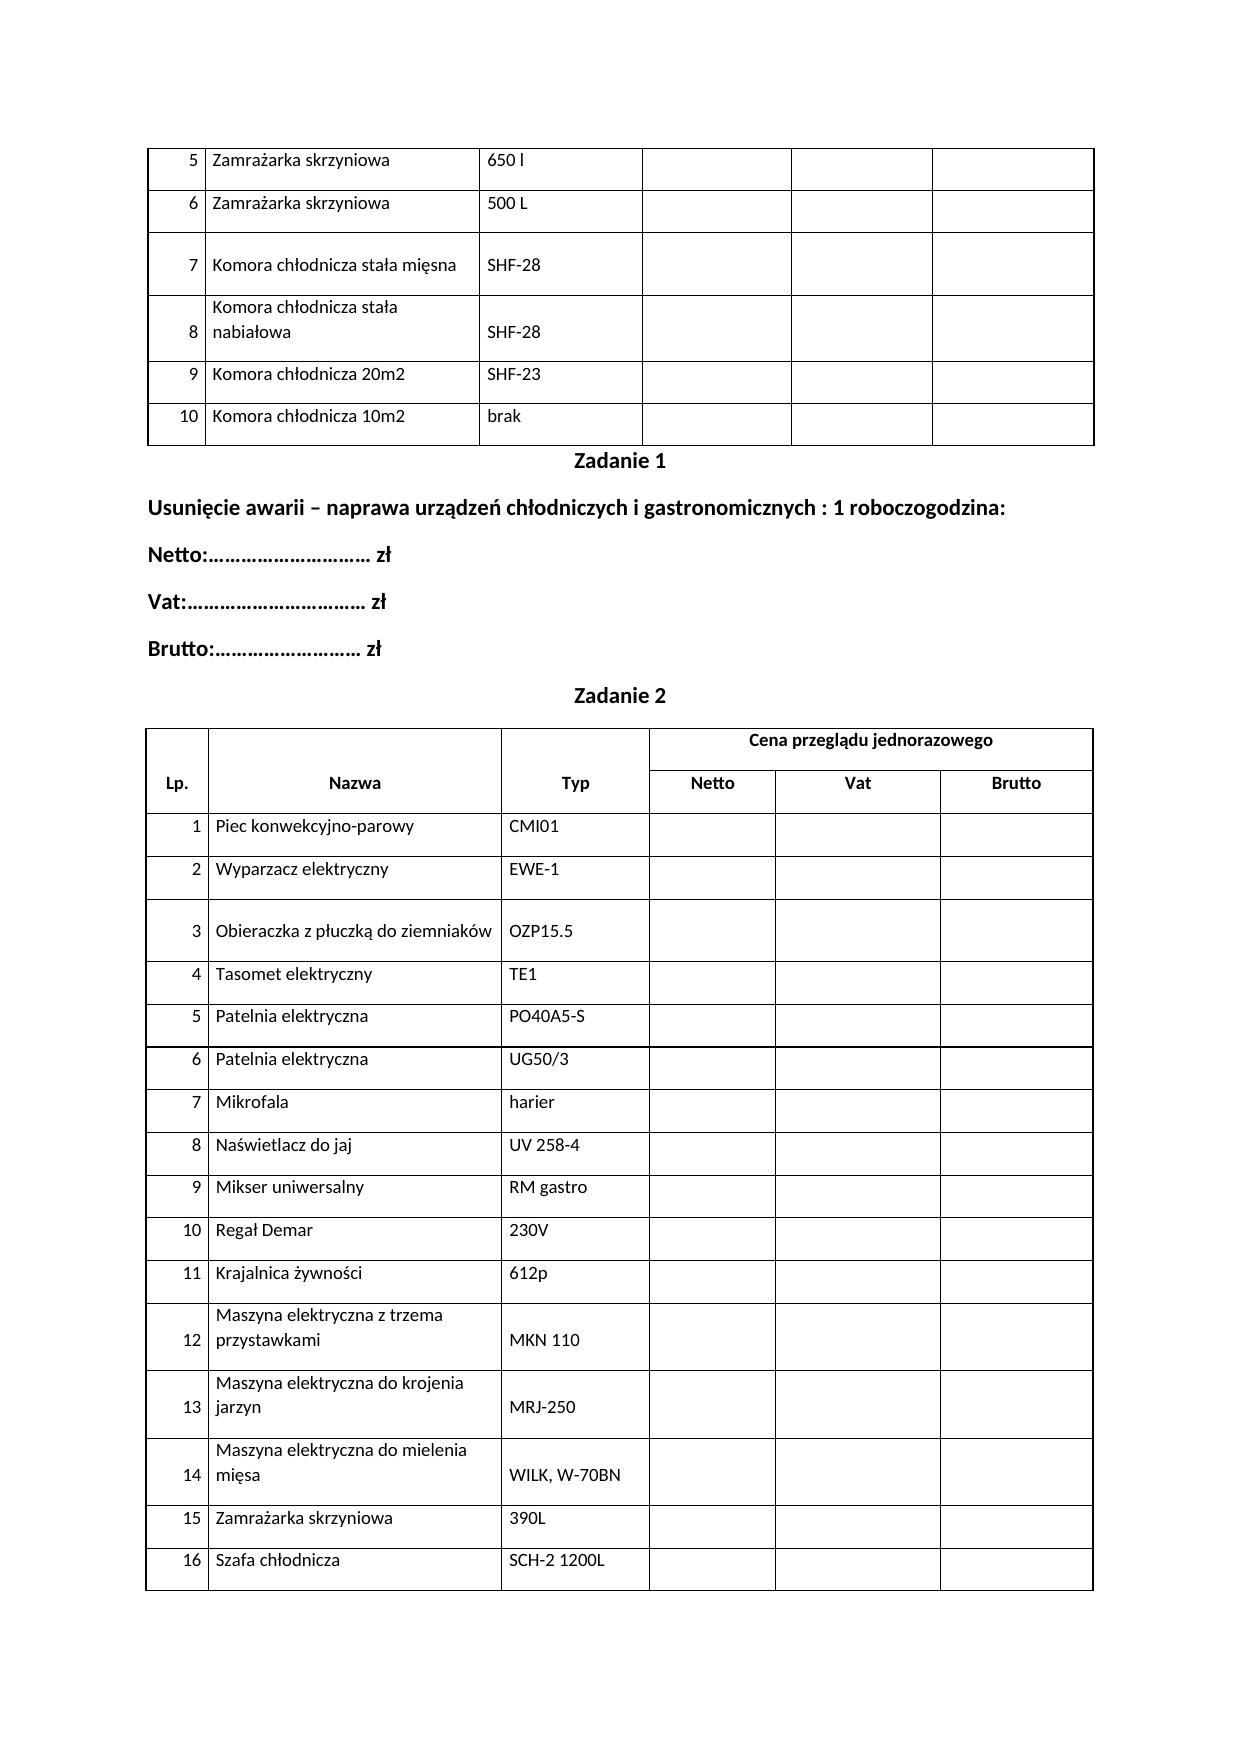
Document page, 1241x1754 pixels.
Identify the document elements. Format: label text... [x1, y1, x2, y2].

text Vat:…………………………… zł [148, 587, 1093, 615]
table_cell [776, 1176, 940, 1217]
table_cell Naświetlacz do jaj [209, 1133, 501, 1174]
table_cell [650, 1439, 775, 1505]
table_cell 13 [147, 1371, 208, 1437]
table_cell 230V [502, 1218, 649, 1260]
table_cell [650, 857, 775, 898]
table_cell SHF-28 [480, 233, 642, 294]
table_cell [650, 900, 775, 961]
table_cell [941, 1549, 1092, 1590]
table_cell 3 [147, 900, 208, 961]
table_cell UV 258-4 [502, 1133, 649, 1174]
table_cell [776, 1371, 940, 1437]
table_cell [776, 814, 940, 856]
table_cell [792, 149, 932, 190]
table_cell MKN 110 [502, 1304, 649, 1370]
table_cell WILK, W-70BN [502, 1439, 649, 1505]
table_cell TE1 [502, 962, 649, 1004]
table_cell Zamrażarka skrzyniowa [206, 191, 479, 232]
table_cell [941, 814, 1092, 856]
table_cell [941, 1439, 1092, 1505]
table_cell Brutto [941, 771, 1092, 813]
table_cell 14 [147, 1439, 208, 1505]
table_cell [776, 1439, 940, 1505]
table_cell 2 [147, 857, 208, 898]
table_cell Mikrofala [209, 1090, 501, 1132]
table_cell UG50/3 [502, 1048, 649, 1089]
table_cell [650, 1176, 775, 1217]
text Usunięcie awarii – naprawa urządzeń chłodniczych i gastronomicznych : 1 roboczogodzina: [148, 493, 1093, 521]
table_cell [933, 233, 1093, 294]
table_cell 8 [147, 1133, 208, 1174]
table_cell [650, 1048, 775, 1089]
table_cell Komora chłodnicza 20m2 [206, 362, 479, 403]
table_cell [650, 1304, 775, 1370]
table_cell SHF-28 [480, 296, 642, 361]
table_cell [643, 149, 791, 190]
table_cell Komora chłodnicza 10m2 [206, 404, 479, 445]
table_cell [776, 857, 940, 898]
table_cell [792, 296, 932, 361]
table_cell [941, 1371, 1092, 1437]
table_cell 15 [147, 1506, 208, 1547]
table_cell Obieraczka z płuczką do ziemniaków [209, 900, 501, 961]
table_cell [776, 1005, 940, 1046]
table_cell [643, 404, 791, 445]
table_cell [941, 1261, 1092, 1303]
table_cell 11 [147, 1261, 208, 1303]
table_cell [776, 1506, 940, 1547]
table_cell [776, 1261, 940, 1303]
table_cell 1 [147, 814, 208, 856]
table_cell [776, 1133, 940, 1174]
table_cell Komora chłodnicza stała mięsna [206, 233, 479, 294]
table_cell [933, 296, 1093, 361]
table_cell RM gastro [502, 1176, 649, 1217]
table_cell 6 [147, 1048, 208, 1089]
table_cell SCH-2 1200L [502, 1549, 649, 1590]
table_cell SHF-23 [480, 362, 642, 403]
table_cell Szafa chłodnicza [209, 1549, 501, 1590]
table_cell [650, 814, 775, 856]
table_cell Maszyna elektryczna z trzema przystawkami [209, 1304, 501, 1370]
table_cell Zamrażarka skrzyniowa [209, 1506, 501, 1547]
table_cell [776, 1048, 940, 1089]
table_cell Wyparzacz elektryczny [209, 857, 501, 898]
table_cell [941, 1005, 1092, 1046]
table_cell [776, 962, 940, 1004]
table_cell CMI01 [502, 814, 649, 856]
table_cell [941, 1304, 1092, 1370]
text Netto:………………………… zł [148, 540, 1093, 568]
table_cell [941, 1218, 1092, 1260]
table_cell [776, 1549, 940, 1590]
table_cell 500 L [480, 191, 642, 232]
table_cell Piec konwekcyjno-parowy [209, 814, 501, 856]
table_cell Zamrażarka skrzyniowa [206, 149, 479, 190]
table_cell [643, 191, 791, 232]
table_cell 7 [149, 233, 205, 294]
table_cell [941, 1048, 1092, 1089]
table_cell 7 [147, 1090, 208, 1132]
table_cell MRJ-250 [502, 1371, 649, 1437]
table_cell 6 [149, 191, 205, 232]
table_cell Mikser uniwersalny [209, 1176, 501, 1217]
table_cell [792, 233, 932, 294]
table_header Lp. [147, 729, 208, 813]
table_cell 9 [149, 362, 205, 403]
table_cell 650 l [480, 149, 642, 190]
table_cell [941, 857, 1092, 898]
table_cell [650, 962, 775, 1004]
table_header Typ [502, 729, 649, 813]
table_cell Tasomet elektryczny [209, 962, 501, 1004]
table_cell 612p [502, 1261, 649, 1303]
table_cell Maszyna elektryczna do krojenia jarzyn [209, 1371, 501, 1437]
table_header Nazwa [209, 729, 501, 813]
table_cell OZP15.5 [502, 900, 649, 961]
table_cell harier [502, 1090, 649, 1132]
table_cell Patelnia elektryczna [209, 1005, 501, 1046]
table_cell [933, 191, 1093, 232]
table_cell 12 [147, 1304, 208, 1370]
table_cell Maszyna elektryczna do mielenia mięsa [209, 1439, 501, 1505]
table_cell [941, 1090, 1092, 1132]
table_cell [776, 900, 940, 961]
table_cell [792, 404, 932, 445]
table_cell [776, 1304, 940, 1370]
table_cell 10 [147, 1218, 208, 1260]
table_cell [650, 1371, 775, 1437]
text Zadanie 2 [148, 681, 1093, 709]
table_cell [643, 296, 791, 361]
table_cell [650, 1090, 775, 1132]
table_cell [941, 1176, 1092, 1217]
table_cell [650, 1133, 775, 1174]
table_cell brak [480, 404, 642, 445]
table_cell 9 [147, 1176, 208, 1217]
table_cell [643, 233, 791, 294]
table_cell [941, 962, 1092, 1004]
table_cell EWE-1 [502, 857, 649, 898]
table_cell 5 [147, 1005, 208, 1046]
table_cell [792, 362, 932, 403]
table_cell Netto [650, 771, 775, 813]
table_cell 5 [149, 149, 205, 190]
table_cell Vat [776, 771, 940, 813]
table_cell 390L [502, 1506, 649, 1547]
table_cell [933, 362, 1093, 403]
table_cell [643, 362, 791, 403]
table_cell Komora chłodnicza stała nabiałowa [206, 296, 479, 361]
table_cell [650, 1218, 775, 1260]
table_cell [776, 1218, 940, 1260]
table_cell [941, 900, 1092, 961]
table_cell [650, 1005, 775, 1046]
text Zadanie 1 [148, 446, 1093, 474]
text Brutto:……………………… zł [148, 634, 1093, 662]
table_cell PO40A5-S [502, 1005, 649, 1046]
table_cell [933, 149, 1093, 190]
table_header Cena przeglądu jednorazowego [650, 729, 1092, 770]
table_cell [792, 191, 932, 232]
table_cell Krajalnica żywności [209, 1261, 501, 1303]
table_cell [650, 1261, 775, 1303]
table_cell [941, 1506, 1092, 1547]
table_cell Regał Demar [209, 1218, 501, 1260]
table_cell 16 [147, 1549, 208, 1590]
table_cell 8 [149, 296, 205, 361]
table_cell [650, 1549, 775, 1590]
table_cell [776, 1090, 940, 1132]
table_cell 4 [147, 962, 208, 1004]
table_cell [933, 404, 1093, 445]
table_cell 10 [149, 404, 205, 445]
table_cell [650, 1506, 775, 1547]
table_cell [941, 1133, 1092, 1174]
table_cell Patelnia elektryczna [209, 1048, 501, 1089]
